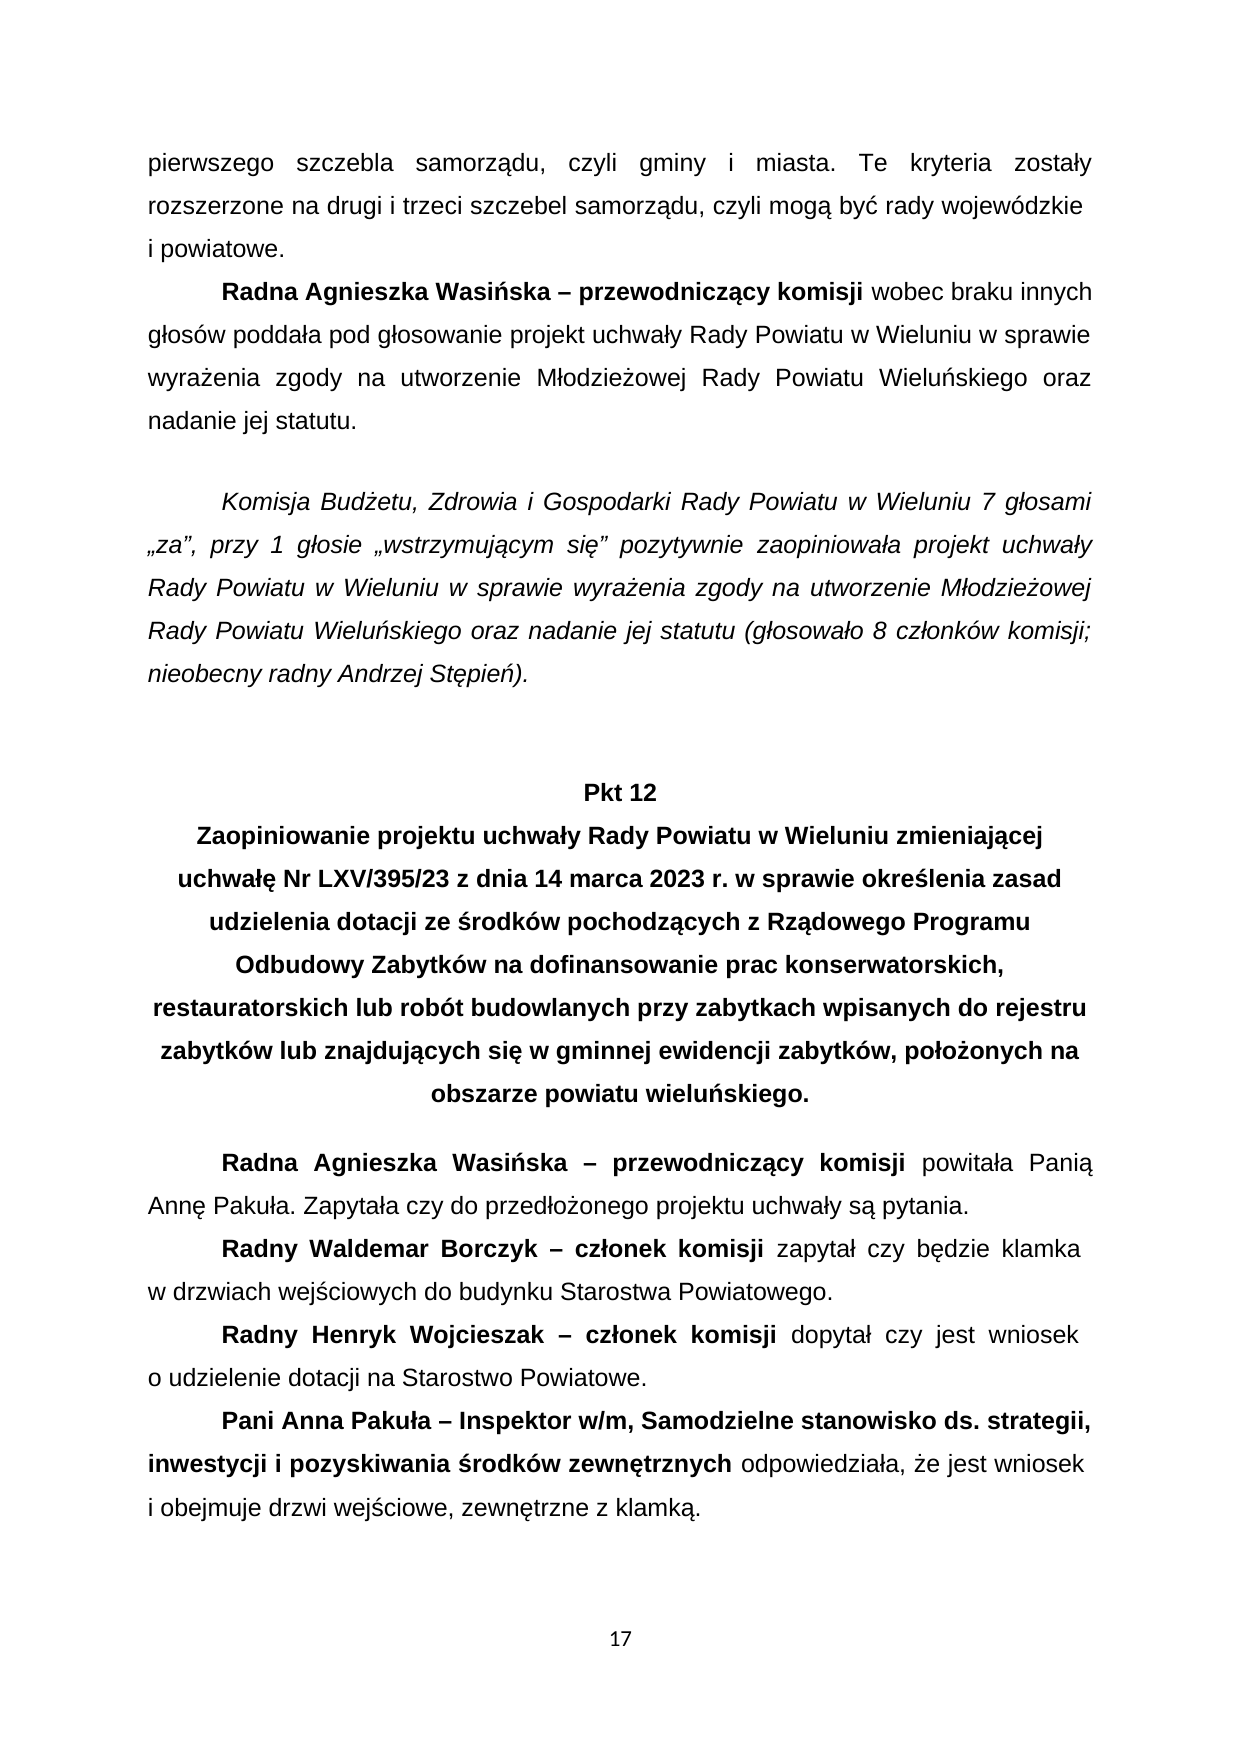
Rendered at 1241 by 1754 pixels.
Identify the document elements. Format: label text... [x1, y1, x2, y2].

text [148, 148, 1093, 263]
text Radny Henryk Wojcieszak – członek komisji dopytał czy jest wniosek o udzielenie dotacji na Starostwo Powiatowe. [148, 1320, 1093, 1392]
text Radna Agnieszka Wasińska – przewodniczący komisji powitała Panią Annę Pakuła. Zapytała czy do przedłożonego projektu uchwały są pytania. [148, 1148, 1093, 1219]
text Komisja Budżetu, Zdrowia i Gospodarki Rady Powiatu w Wieluniu 7 głosami „za”, przy 1 głosie „wstrzymującym się” pozytywnie zaopiniowała projekt uchwały Rady Powiatu w Wieluniu w sprawie wyrażenia zgody na utworzenie Młodzieżowej Rady Powiatu Wieluńskiego oraz nadanie jej statutu (głosowało 8 członków komisji; nieobecny radny Andrzej Stępień). [148, 487, 1093, 688]
text Pkt 12 [148, 778, 1093, 806]
text Radny Waldemar Borczyk – członek komisji zapytał czy będzie klamka w drzwiach wejściowych do budynku Starostwa Powiatowego. [148, 1234, 1093, 1306]
text Pani Anna Pakuła – Inspektor w/m, Samodzielne stanowisko ds. strategii, inwestycji i pozyskiwania środków zewnętrznych odpowiedziała, że jest wniosek i obejmuje drzwi wejściowe, zewnętrzne z klamką. [148, 1406, 1093, 1521]
text Radna Agnieszka Wasińska – przewodniczący komisji wobec braku innych głosów poddała pod głosowanie projekt uchwały Rady Powiatu w Wieluniu w sprawie wyrażenia zgody na utworzenie Młodzieżowej Rady Powiatu Wieluńskiego oraz nadanie jej statutu. [148, 277, 1093, 435]
text Zaopiniowanie projektu uchwały Rady Powiatu w Wieluniu zmieniającej uchwałę Nr LXV/395/23 z dnia 14 marca 2023 r. w sprawie określenia zasad udzielenia dotacji ze środków pochodzących z Rządowego Programu Odbudowy Zabytków na dofinansowanie prac konserwatorskich, restauratorskich lub robót budowlanych przy zabytkach wpisanych do rejestru zabytków lub znajdujących się w gminnej ewidencji zabytków, położonych na obszarze powiatu wieluńskiego. [148, 821, 1093, 1108]
